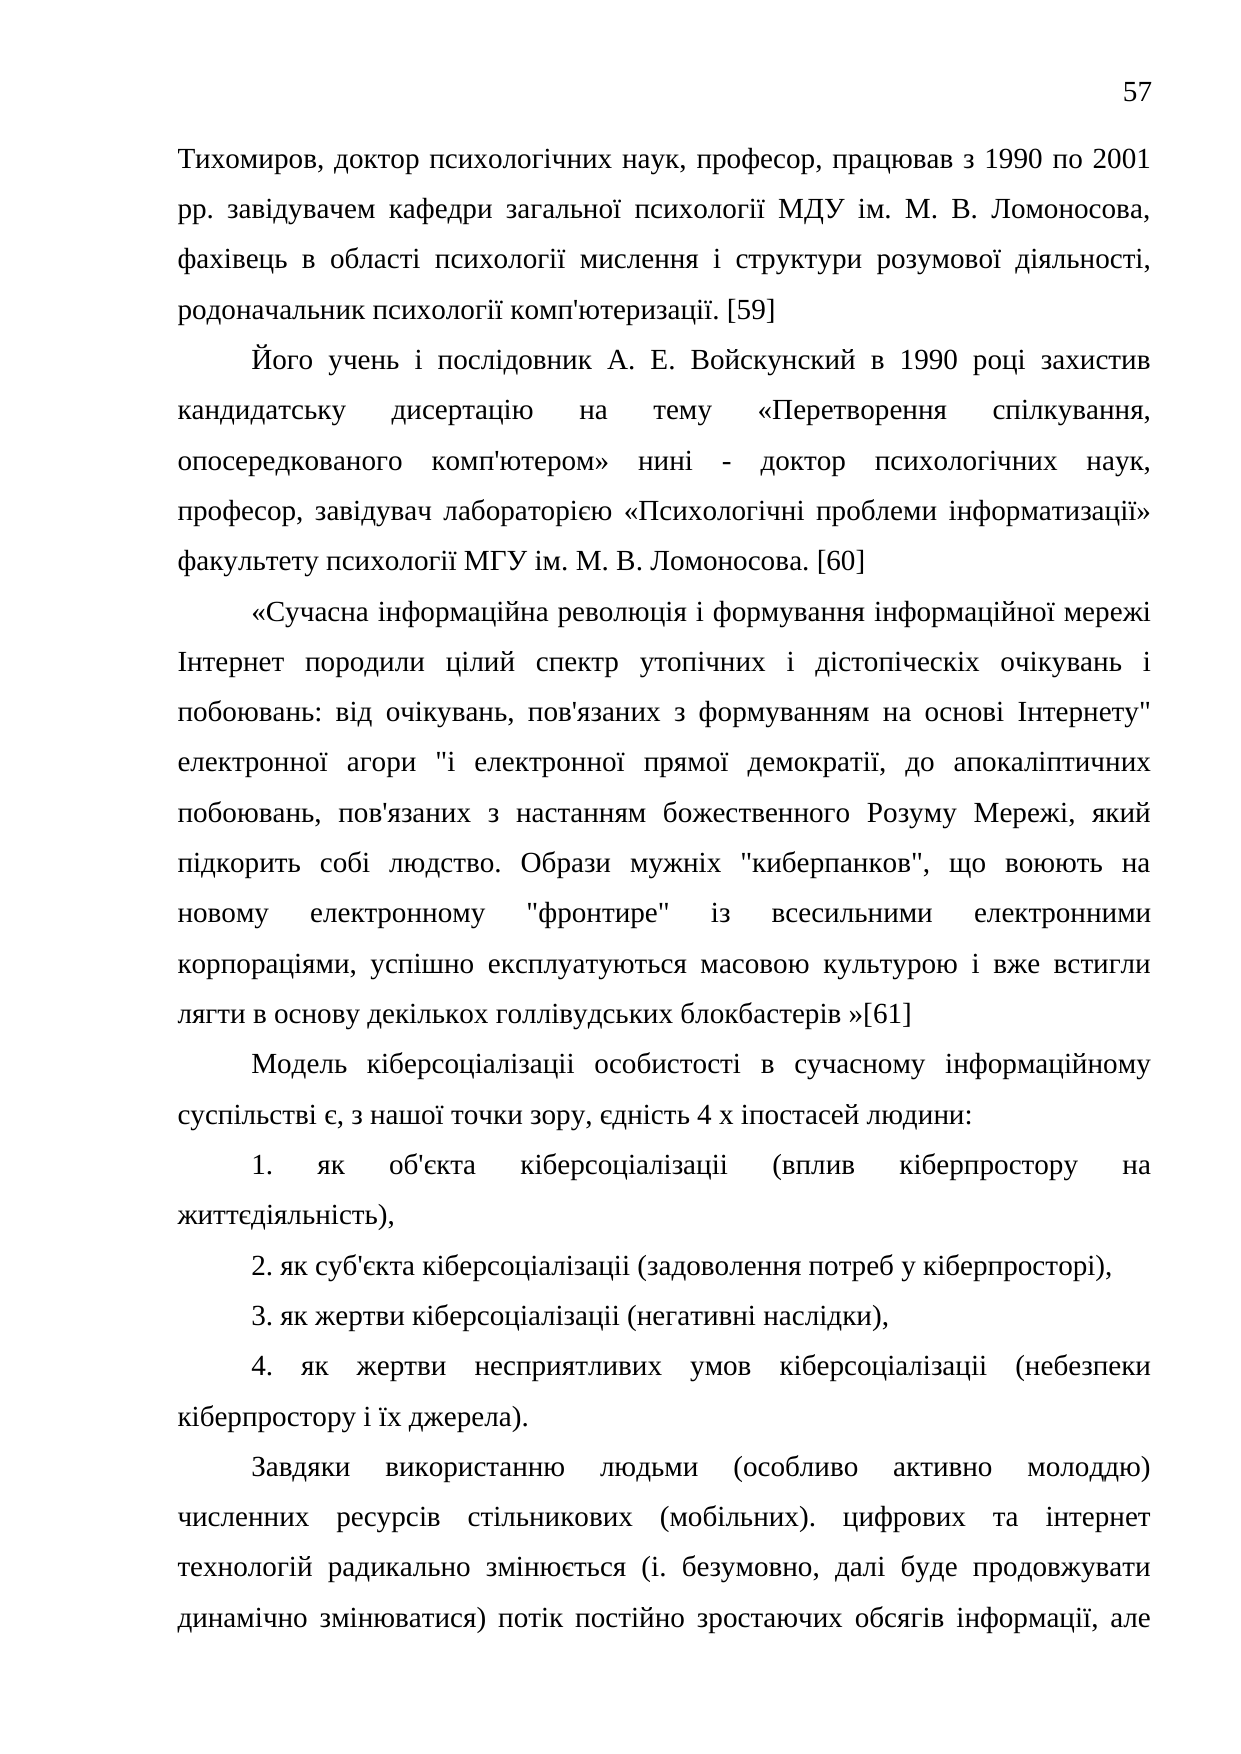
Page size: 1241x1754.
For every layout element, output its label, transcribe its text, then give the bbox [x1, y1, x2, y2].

text Його учень і послідовник А. Е. Войскунский в 1990 році захистив кандидатську дисертацію на тему «Перетворення спілкування, опосередкованого комп'ютером» нині - доктор психологічних наук, професор, завідувач лабораторією «Психологічні проблеми інформатизації» факультету психології МГУ ім. М. В. Ломоносова. [60] [177, 342, 1152, 577]
text 3. як жертви кіберсоціалізаціі (негативні наслідки), [177, 1298, 1152, 1332]
text «Сучасна інформаційна революція і формування інформаційної мережі Інтернет породили цілий спектр утопічних і дістопіческіх очікувань і побоювань: від очікувань, пов'язаних з формуванням на основі Інтернету" електронної агори "і електронної прямої демократії, до апокаліптичних побоювань, пов'язаних з настанням божественного Розуму Мережі, який підкорить собі людство. Образи мужніх "киберпанков", що воюють на новому електронному "фронтире" із всесильними електронними корпораціями, успішно експлуатуються масовою культурою і вже встигли лягти в основу декількох голлівудських блокбастерів »[61] [177, 594, 1152, 1030]
text 4. як жертви несприятливих умов кіберсоціалізаціі (небезпеки кіберпростору і їх джерела). [177, 1348, 1152, 1432]
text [177, 1449, 1152, 1633]
text 2. як суб'єкта кіберсоціалізаціі (задоволення потреб у кіберпросторі), [177, 1248, 1152, 1281]
text 1. як об'єкта кіберсоціалізаціі (вплив кіберпростору на життєдіяльність), [177, 1147, 1152, 1231]
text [177, 141, 1152, 325]
text Модель кіберсоціалізаціі особистості в сучасному інформаційному суспільстві є, з нашої точки зору, єдність 4 х іпостасей людини: [177, 1046, 1152, 1130]
